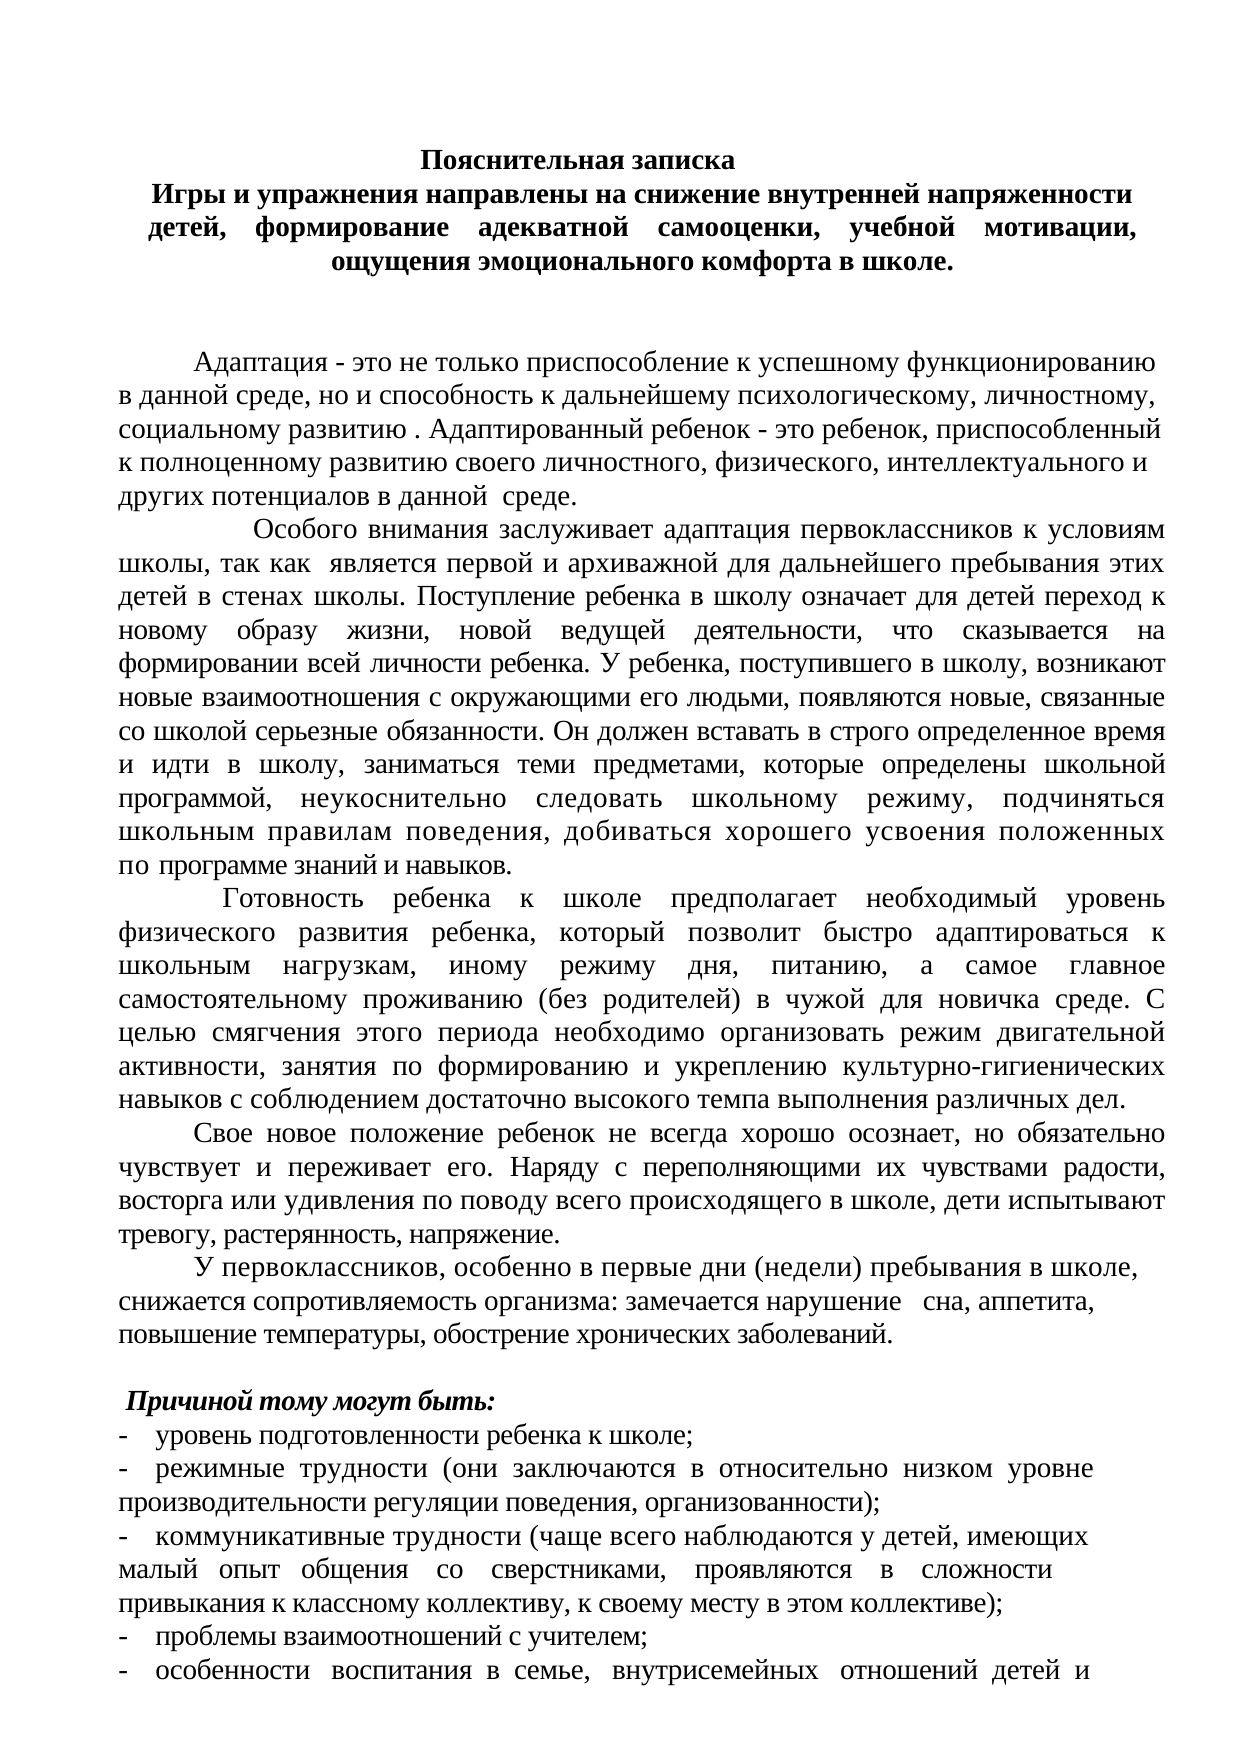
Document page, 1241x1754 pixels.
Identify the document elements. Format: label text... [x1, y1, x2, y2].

text Готовность ребенка к школе предполагает необходимый уровень физического развития ребенка, который позволит быстро адаптироваться к школьным нагрузкам, иному режиму дня, питанию, а самое главное самостоятельному проживанию (без родителей) в чужой для новичка среде. С целью смягчения этого периода необходимо организовать режим двигательной активности, занятия по формированию и укреплению культурно-гигиенических навыков с соблюдением достаточно высокого темпа выполнения различных дел. [118, 880, 1166, 1115]
list уровень подготовленности ребенка к школе; [118, 1417, 1166, 1451]
list коммуникативные трудности (чаще всего наблюдаются у детей, имеющих малый опыт общения со сверстниками, проявляются в сложности привыкания к классному коллективу, к своему месту в этом коллективе); [118, 1518, 1166, 1618]
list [118, 1652, 1166, 1685]
subtitle Адаптация - это не только приспособление к успешному функционированию в данной среде, но и способность к дальнейшему психологическому, личностному, социальному развитию . Адаптированный ребенок - это ребенок, приспособленный к полноценному развитию своего личностного, физического, интеллектуального и других потенциалов в данной среде. [118, 344, 1166, 511]
text У первоклассников, особенно в первые дни (недели) пребывания в школе, снижается сопротивляемость организма: замечается нарушение сна, аппетита, повышение температуры, обострение хронических заболеваний. [118, 1249, 1166, 1350]
list проблемы взаимоотношений с учителем; [118, 1618, 1166, 1652]
list режимные трудности (они заключаются в относительно низком уровне производительности регуляции поведения, организованности); [118, 1451, 1166, 1518]
text Пояснительная записка [118, 142, 1166, 176]
text Причиной тому могут быть: [118, 1383, 1166, 1417]
text Особого внимания заслуживает адаптация первоклассников к условиям школы, так как является первой и архиважной для дальнейшего пребывания этих детей в стенах школы. Поступление ребенка в школу означает для детей переход к новому образу жизни, новой ведущей деятельности, что сказывается на формировании всей личности ребенка. У ребенка, поступившего в школу, возникают новые взаимоотношения с окружающими его людьми, появляются новые, связанные со школой серьезные обязанности. Он должен вставать в строго определенное время и идти в школу, заниматься теми предметами, которые определены школьной программой, неукоснительно следовать школьному режиму, подчиняться школьным правилам поведения, добиваться хорошего усвоения положенных по программе знаний и навыков. [118, 511, 1166, 880]
text Свое новое положение ребенок не всегда хорошо осознает, но обязательно чувствует и переживает его. Наряду с переполняющими их чувствами радости, восторга или удивления по поводу всего происходящего в школе, дети испытывают тревогу, растерянность, напряжение. [118, 1115, 1166, 1249]
text Игры и упражнения направлены на снижение внутренней напряженности детей, формирование адекватной самооценки, учебной мотивации, ощущения эмоционального комфорта в школе. [118, 176, 1166, 277]
